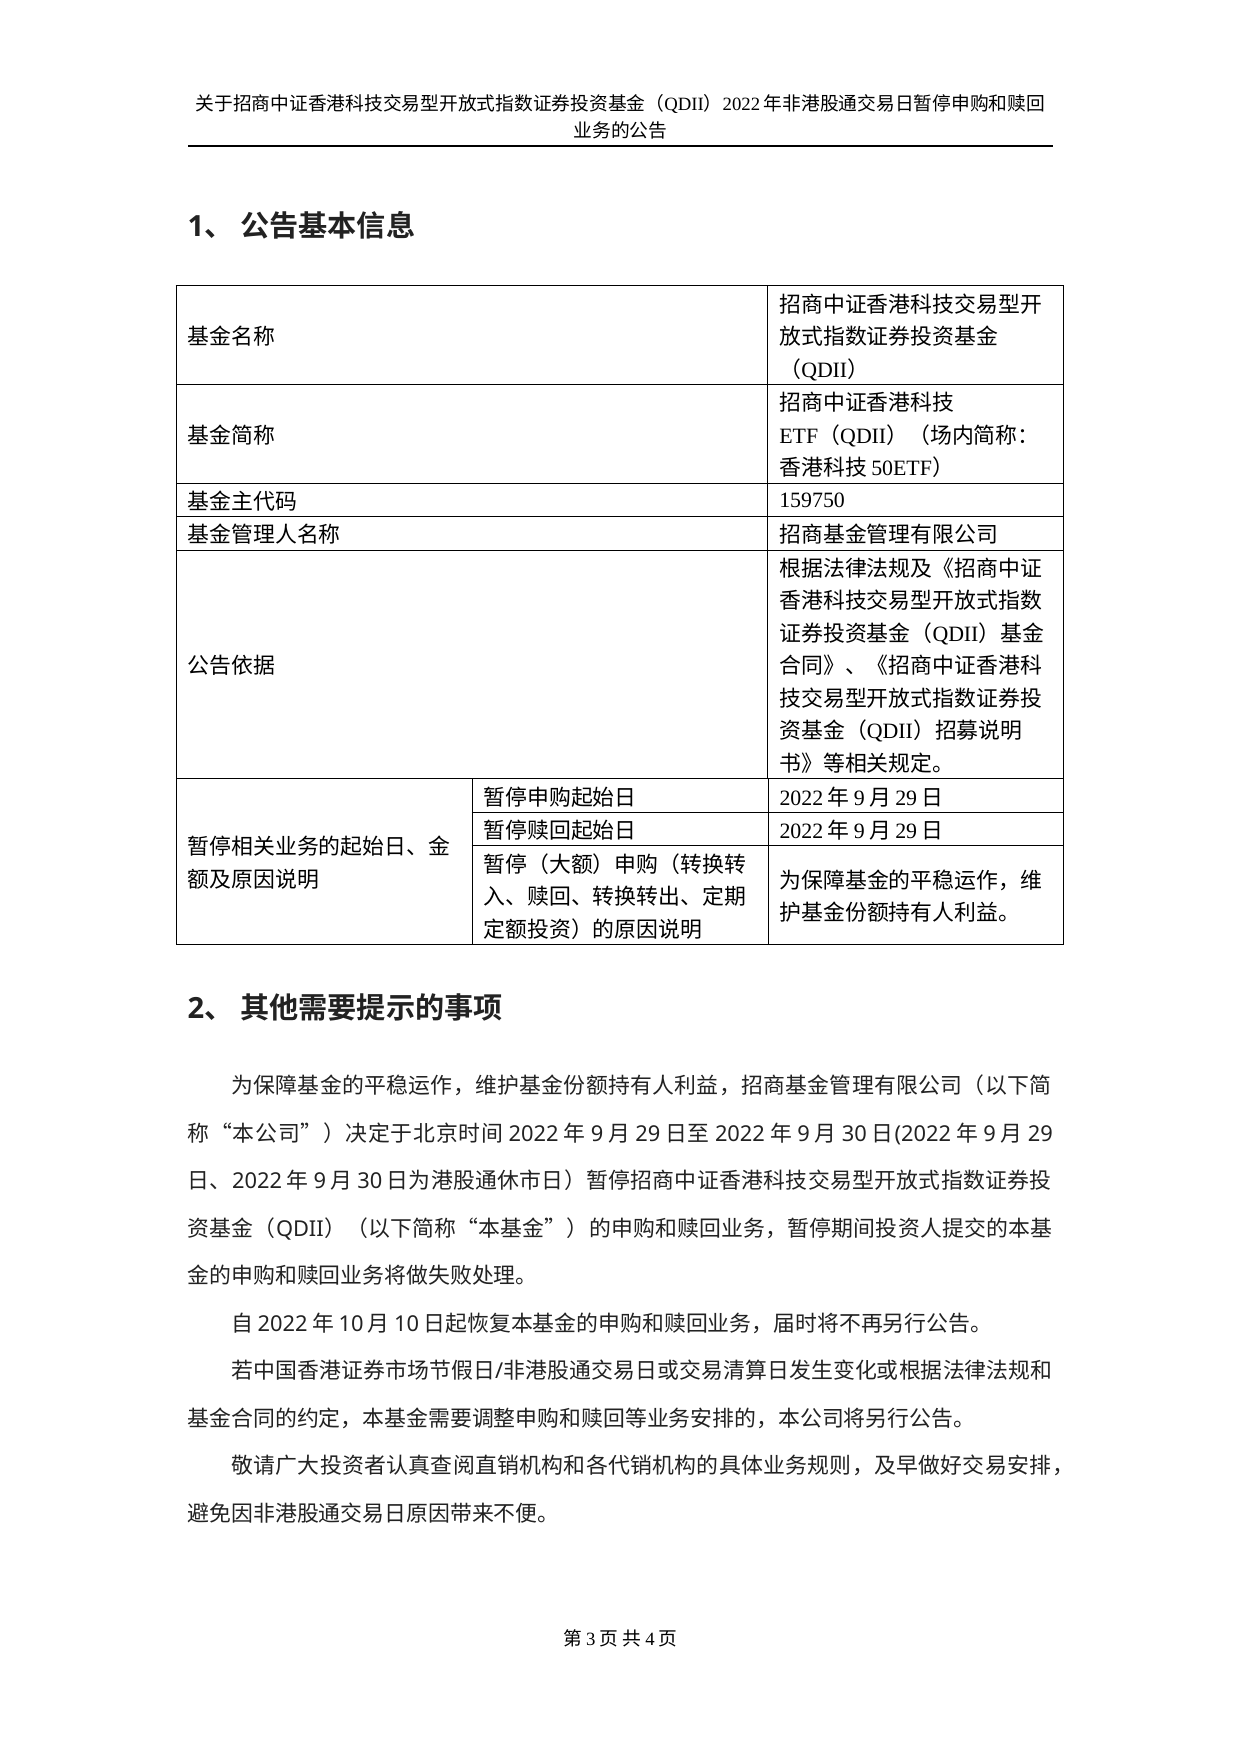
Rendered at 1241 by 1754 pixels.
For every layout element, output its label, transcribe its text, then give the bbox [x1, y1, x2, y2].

text 其他需要提示的事项 [187, 974, 1053, 1039]
table_cell 招商中证香港科技ETF（QDII）（场内简称：香港科技50ETF） [768, 385, 1063, 482]
text 公告基本信息 [187, 191, 1053, 256]
text 若中国香港证券市场节假日/非港股通交易日或交易清算日发生变化或根据法律法规和基金合同的约定，本基金需要调整申购和赎回等业务安排的，本公司将另行公告。 [187, 1353, 1053, 1433]
table_cell 基金管理人名称 [177, 517, 767, 549]
text 敬请广大投资者认真查阅直销机构和各代销机构的具体业务规则，及早做好交易安排，避免因非港股通交易日原因带来不便。 [187, 1448, 1053, 1528]
table_cell 2022年9月29日 [769, 813, 1063, 845]
table_cell 2022年9月29日 [769, 779, 1063, 812]
table_cell 招商基金管理有限公司 [768, 517, 1063, 549]
text 为保障基金的平稳运作，维护基金份额持有人利益，招商基金管理有限公司（以下简称“本公司”）决定于北京时间2022年9月29日至2022年9月30日(2022年9月29日、2022年9月30日为港股通休市日）暂停招商中证香港科技交易型开放式指数证券投资基金（QDII）（以下简称“本基金”）的申购和赎回业务，暂停期间投资人提交的本基金的申购和赎回业务将做失败处理。 [187, 1068, 1053, 1290]
table_cell 基金简称 [177, 385, 767, 482]
table_cell 暂停（大额）申购（转换转入、赎回、转换转出、定期定额投资）的原因说明 [473, 846, 768, 944]
table_header 基金名称 [177, 286, 767, 384]
table_cell 为保障基金的平稳运作，维护基金份额持有人利益。 [769, 846, 1063, 944]
table_cell 暂停赎回起始日 [473, 813, 768, 845]
table_cell 基金主代码 [177, 484, 767, 516]
text 自2022年10月10日起恢复本基金的申购和赎回业务，届时将不再另行公告。 [187, 1306, 1053, 1338]
table_cell 暂停相关业务的起始日、金额及原因说明 [177, 779, 472, 944]
table_cell 暂停申购起始日 [473, 779, 768, 812]
table_cell 公告依据 [177, 551, 767, 778]
table_header 招商中证香港科技交易型开放式指数证券投资基金（QDII） [768, 286, 1063, 384]
table_cell 根据法律法规及《招商中证香港科技交易型开放式指数证券投资基金（QDII）基金合同》、《招商中证香港科技交易型开放式指数证券投资基金（QDII）招募说明书》等相关规定。 [768, 551, 1063, 778]
table_cell 159750 [768, 484, 1063, 516]
